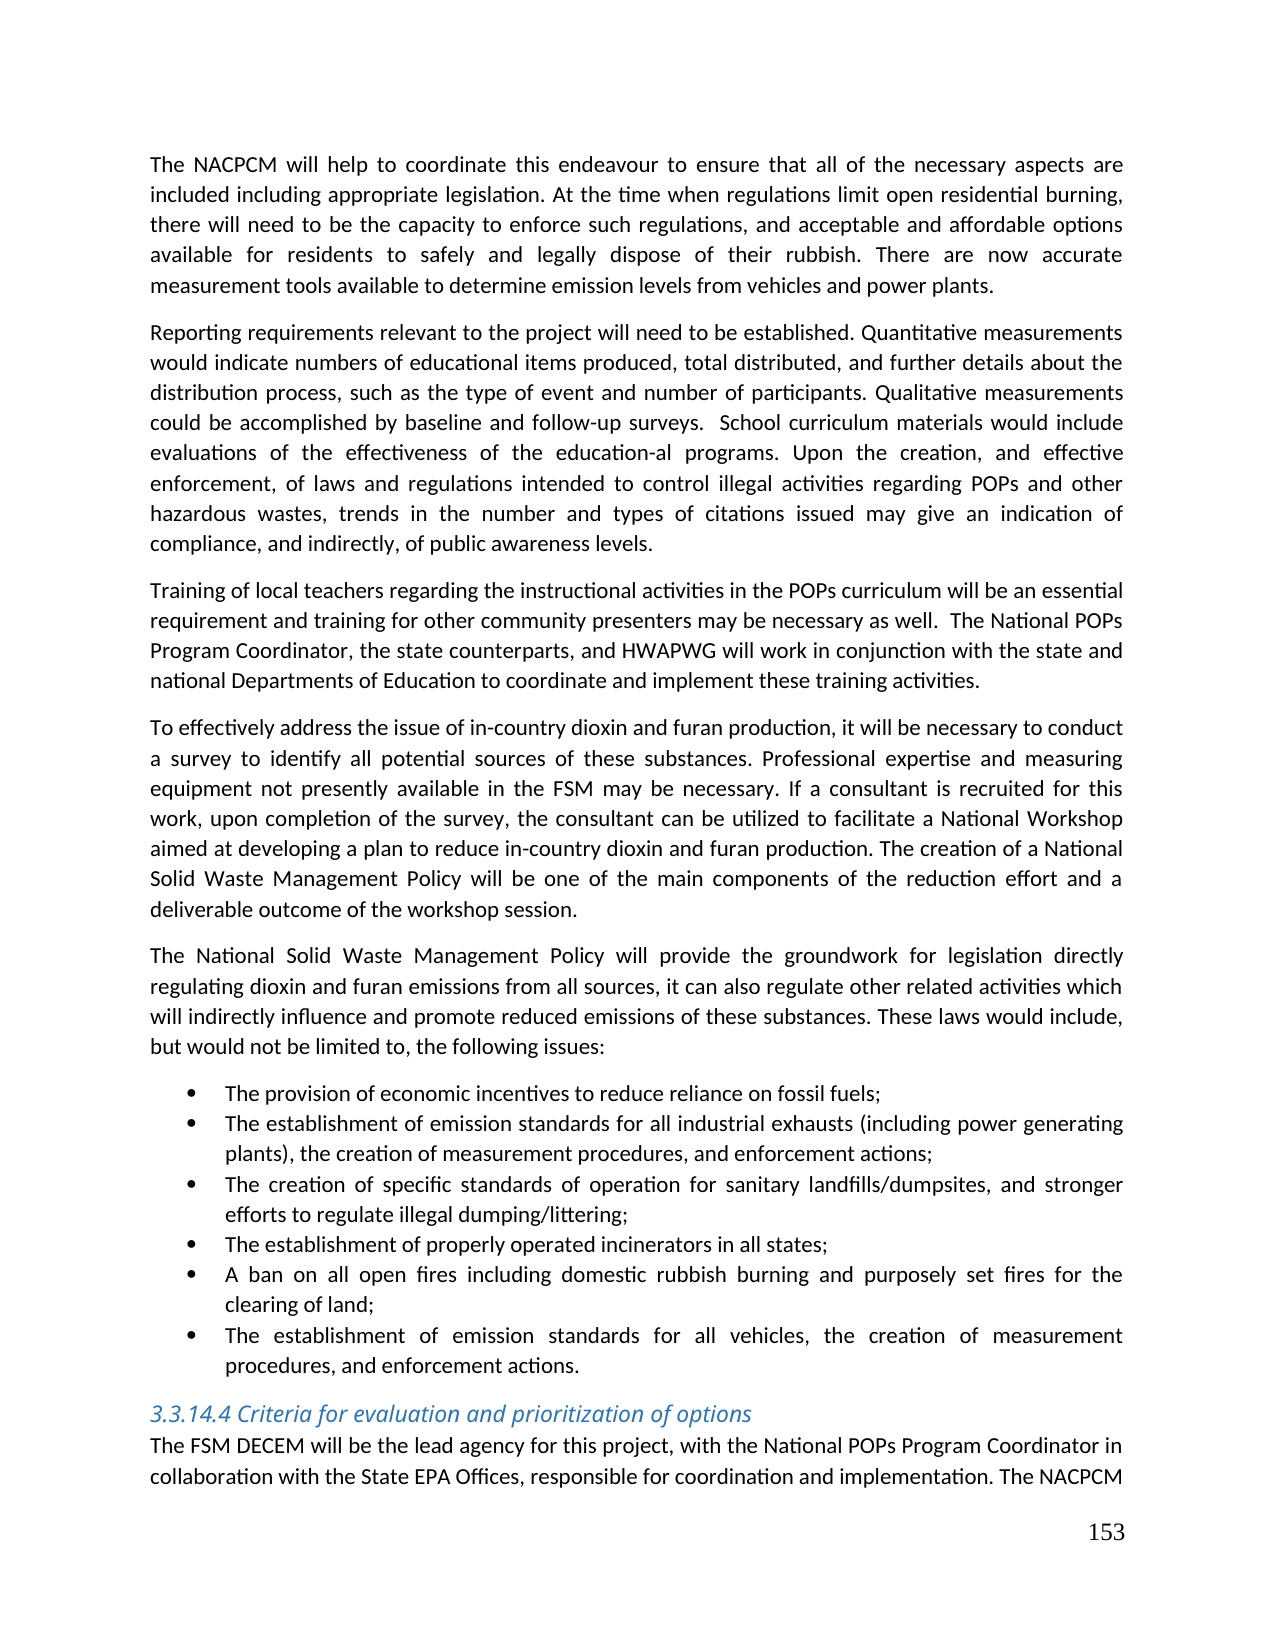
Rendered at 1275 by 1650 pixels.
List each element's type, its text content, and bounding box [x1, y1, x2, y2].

text To effectively address the issue of in-country dioxin and furan production, it will be necessary to conduct a survey to identify all potential sources of these substances. Professional expertise and measuring equipment not presently available in the FSM may be necessary. If a consultant is recruited for this work, upon completion of the survey, the consultant can be utilized to facilitate a National Workshop aimed at developing a plan to reduce in-country dioxin and furan production. The creation of a National Solid Waste Management Policy will be one of the main components of the reduction effort and a deliverable outcome of the workshop session. [150, 713, 1125, 923]
text The National Solid Waste Management Policy will provide the groundwork for legislation directly regulating dioxin and furan emissions from all sources, it can also regulate other related activities which will indirectly influence and promote reduced emissions of these substances. These laws would include, but would not be limited to, the following issues: [150, 942, 1125, 1060]
list The provision of economic incentives to reduce reliance on fossil fuels; [187, 1079, 1125, 1107]
list A ban on all open fires including domestic rubbish burning and purposely set fires for the clearing of land; [187, 1260, 1125, 1319]
list The establishment of emission standards for all vehicles, the creation of measurement procedures, and enforcement actions. [187, 1321, 1125, 1379]
list The establishment of emission standards for all industrial exhausts (including power generating plants), the creation of measurement procedures, and enforcement actions; [187, 1109, 1125, 1168]
text Training of local teachers regarding the instructional activities in the POPs curriculum will be an essential requirement and training for other community presenters may be necessary as well. The National POPs Program Coordinator, the state counterparts, and HWAPWG will work in conjunction with the state and national Departments of Education to coordinate and implement these training activities. [150, 576, 1125, 695]
text Reporting requirements relevant to the project will need to be established. Quantitative measurements would indicate numbers of educational items produced, total distributed, and further details about the distribution process, such as the type of event and number of participants. Qualitative measurements could be accomplished by baseline and follow-up surveys. School curriculum materials would include evaluations of the effectiveness of the education-al programs. Upon the creation, and effective enforcement, of laws and regulations intended to control illegal activities regarding POPs and other hazardous wastes, trends in the number and types of citations issued may give an indication of compliance, and indirectly, of public awareness levels. [150, 318, 1125, 557]
list The creation of specific standards of operation for sanitary landfills/dumpsites, and stronger efforts to regulate illegal dumping/littering; [187, 1170, 1125, 1228]
list The establishment of properly operated incinerators in all states; [187, 1230, 1125, 1258]
text The NACPCM will help to coordinate this endeavour to ensure that all of the necessary aspects are included including appropriate legislation. At the time when regulations limit open residential burning, there will need to be the capacity to enforce such regulations, and acceptable and affordable options available for residents to safely and legally dispose of their rubbish. There are now accurate measurement tools available to determine emission levels from vehicles and power plants. [150, 150, 1125, 299]
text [150, 1432, 1125, 1490]
subtitle 3.3.14.4 Criteria for evaluation and prioritization of options [150, 1398, 1125, 1429]
